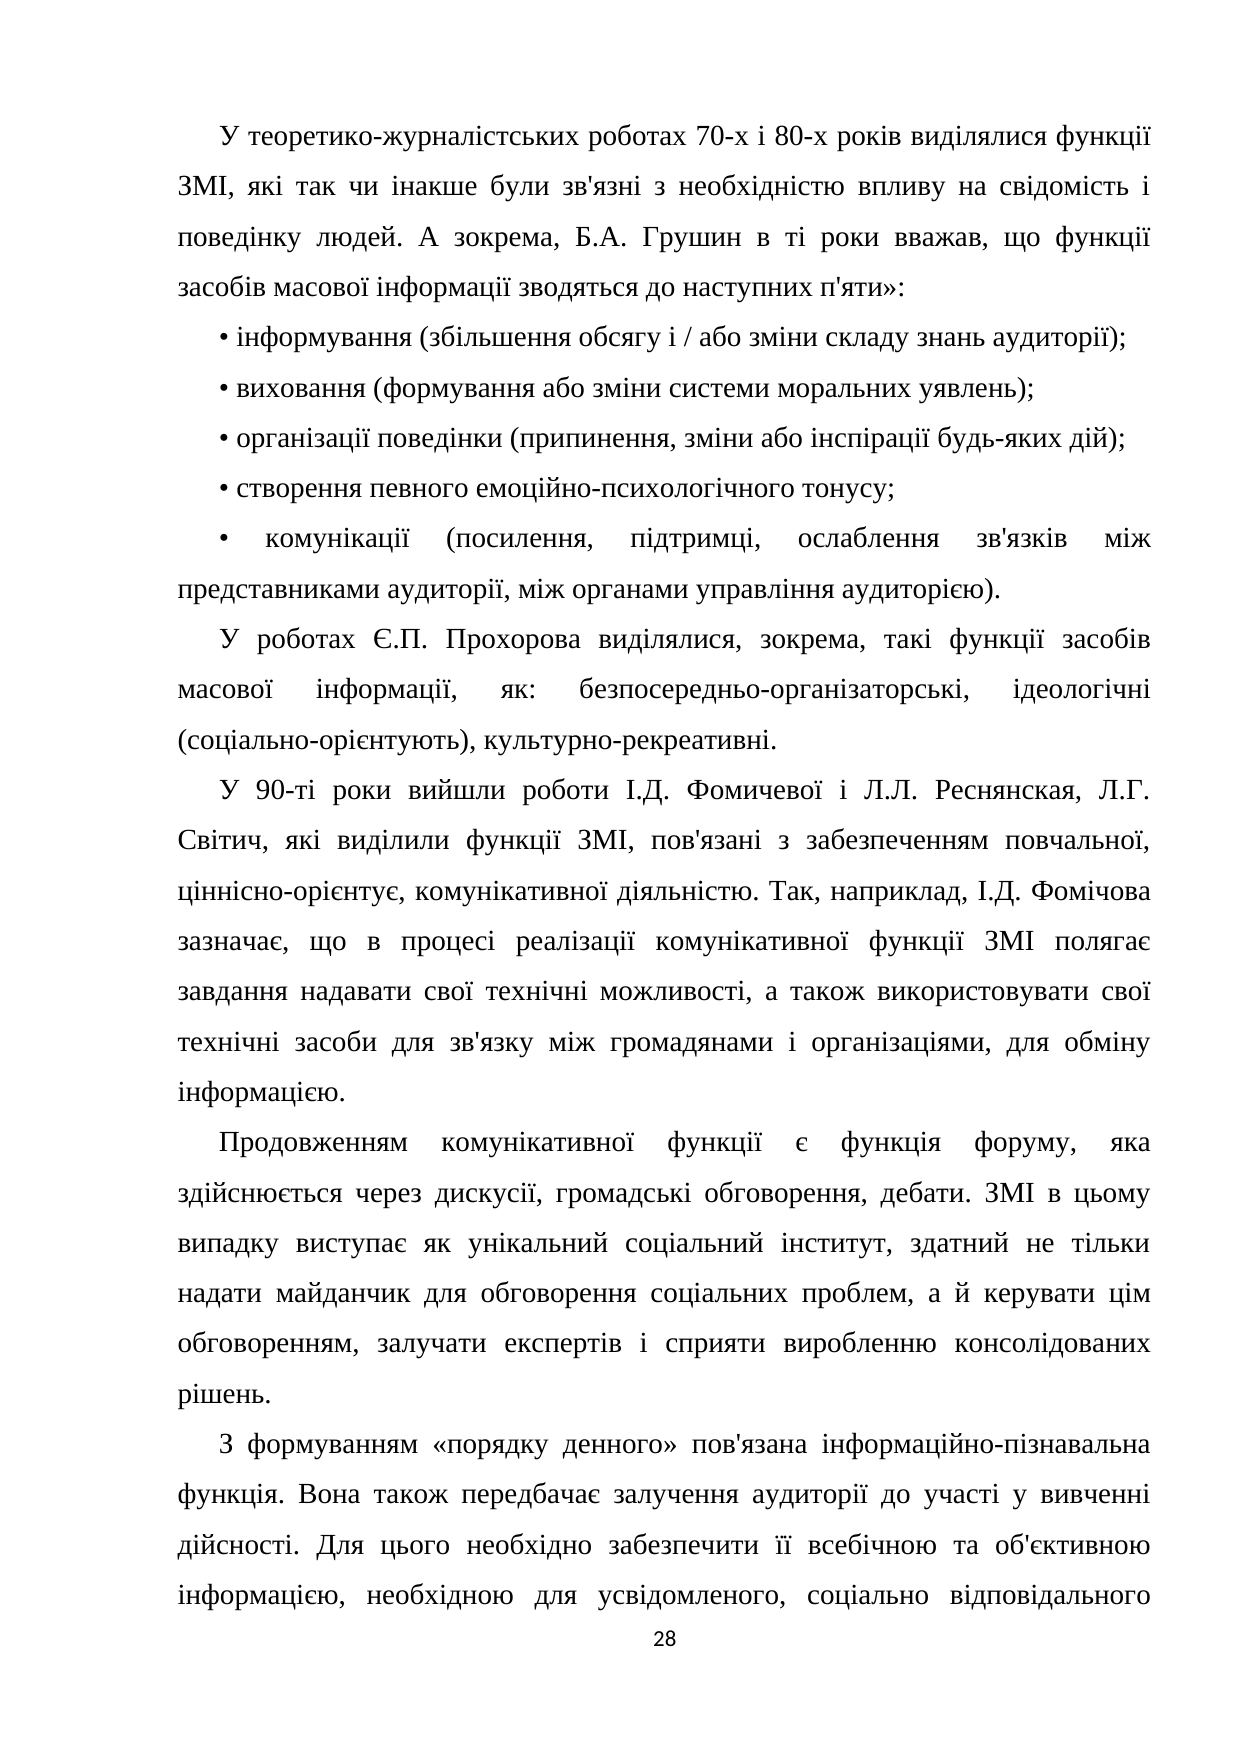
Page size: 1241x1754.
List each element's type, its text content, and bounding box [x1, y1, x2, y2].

text • створення певного емоційно-психологічного тонусу; [177, 470, 1152, 504]
text • організації поведінки (припинення, зміни або інспірації будь-яких дій); [177, 420, 1152, 453]
text • виховання (формування або зміни системи моральних уявлень); [177, 370, 1152, 403]
text • інформування (збільшення обсягу і / або зміни складу знань аудиторії); [177, 319, 1152, 353]
text Продовженням комунікативної функції є функція форуму, яка здійснюється через дискусії, громадські обговорення, дебати. ЗМІ в цьому випадку виступає як унікальний соціальний інститут, здатний не тільки надати майданчик для обговорення соціальних проблем, а й керувати цім обговоренням, залучати експертів і сприяти виробленню консолідованих рішень. [177, 1124, 1152, 1409]
text У роботах Є.П. Прохорова виділялися, зокрема, такі функції засобів масової інформації, як: безпосередньо-організаторські, ідеологічні (соціально-орієнтують), культурно-рекреативні. [177, 621, 1152, 755]
text У 90-ті роки вийшли роботи І.Д. Фомичевої і Л.Л. Реснянская, Л.Г. Світич, які виділили функції ЗМІ, пов'язані з забезпеченням повчальної, ціннісно-орієнтує, комунікативної діяльністю. Так, наприклад, І.Д. Фомічова зазначає, що в процесі реалізації комунікативної функції ЗМІ полягає завдання надавати свої технічні можливості, а також використовувати свої технічні засоби для зв'язку між громадянами і організаціями, для обміну інформацією. [177, 772, 1152, 1108]
text • комунікації (посилення, підтримці, ослаблення зв'язків між представниками аудиторії, між органами управління аудиторією). [177, 521, 1152, 604]
text У теоретико-журналістських роботах 70-х і 80-х років виділялися функції ЗМІ, які так чи інакше були зв'язні з необхідністю впливу на свідомість і поведінку людей. А зокрема, Б.А. Грушин в ті роки вважав, що функції засобів масової інформації зводяться до наступних п'яти»: [177, 118, 1152, 303]
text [177, 1426, 1152, 1611]
